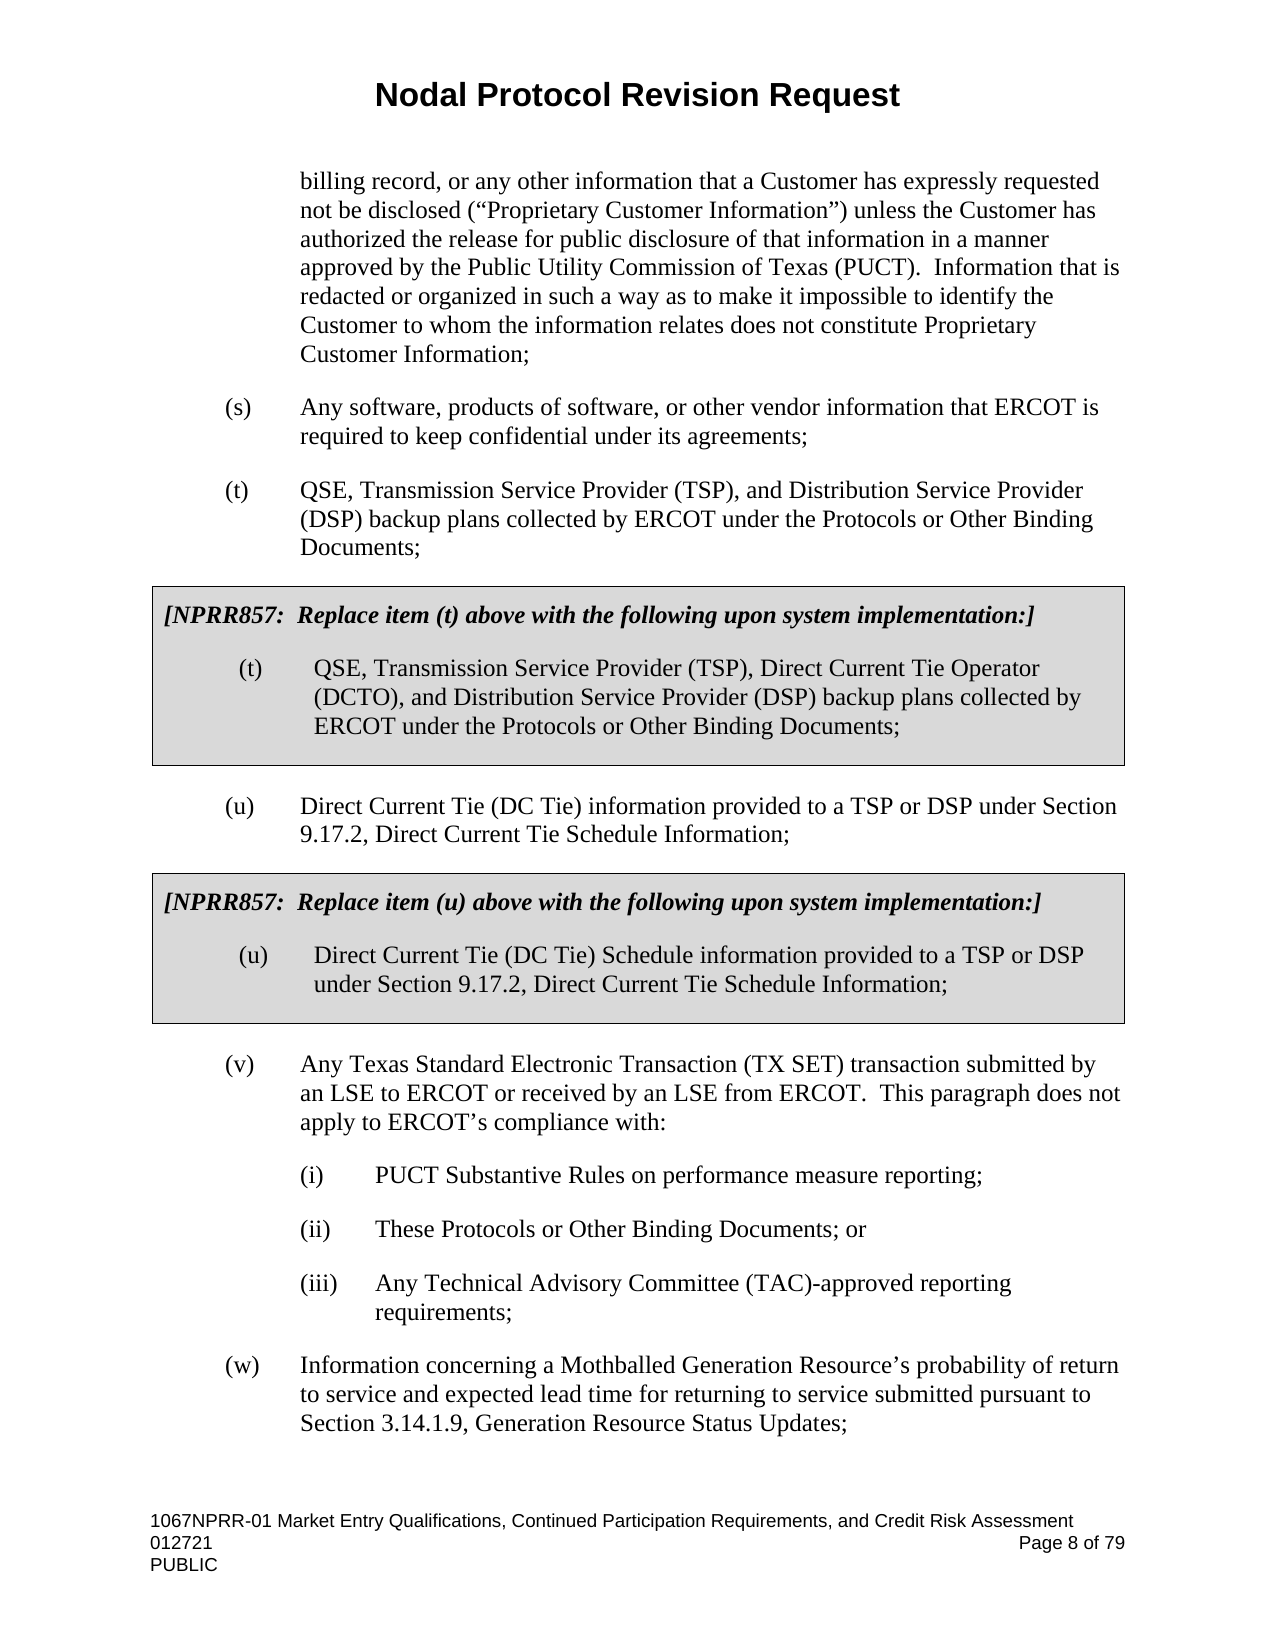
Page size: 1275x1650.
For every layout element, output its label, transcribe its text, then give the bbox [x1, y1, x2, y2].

table_header [NPRR857: Replace item (t) above with the following upon system implementation:] (t) QSE, Transmission Service Provider (TSP), Direct Current Tie Operator (DCTO), and Distribution Service Provider (DSP) backup plans collected by ERCOT under the Protocols or Other Binding Documents; [153, 587, 1124, 765]
list (i) PUCT Substantive Rules on performance measure reporting; [300, 1160, 1125, 1189]
list (t) QSE, Transmission Service Provider (TSP), and Distribution Service Provider (DSP) backup plans collected by ERCOT under the Protocols or Other Binding Documents; [225, 475, 1125, 561]
list (v) Any Texas Standard Electronic Transaction (TX SET) transaction submitted by an LSE to ERCOT or received by an LSE from ERCOT. This paragraph does not apply to ERCOT’s compliance with: [225, 1049, 1125, 1135]
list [225, 166, 1125, 367]
list (w) Information concerning a Mothballed Generation Resource’s probability of return to service and expected lead time for returning to service submitted pursuant to Section 3.14.1.9, Generation Resource Status Updates; [225, 1350, 1125, 1437]
list (u) Direct Current Tie (DC Tie) information provided to a TSP or DSP under Section 9.17.2, Direct Current Tie Schedule Information; [225, 791, 1125, 848]
list (ii) These Protocols or Other Binding Documents; or [300, 1214, 1125, 1243]
list (iii) Any Technical Advisory Committee (TAC)-approved reporting requirements; [300, 1268, 1125, 1325]
list (s) Any software, products of software, or other vendor information that ERCOT is required to keep confidential under its agreements; [225, 392, 1125, 450]
table_header [NPRR857: Replace item (u) above with the following upon system implementation:] (u) Direct Current Tie (DC Tie) Schedule information provided to a TSP or DSP under Section 9.17.2, Direct Current Tie Schedule Information; [153, 874, 1124, 1023]
